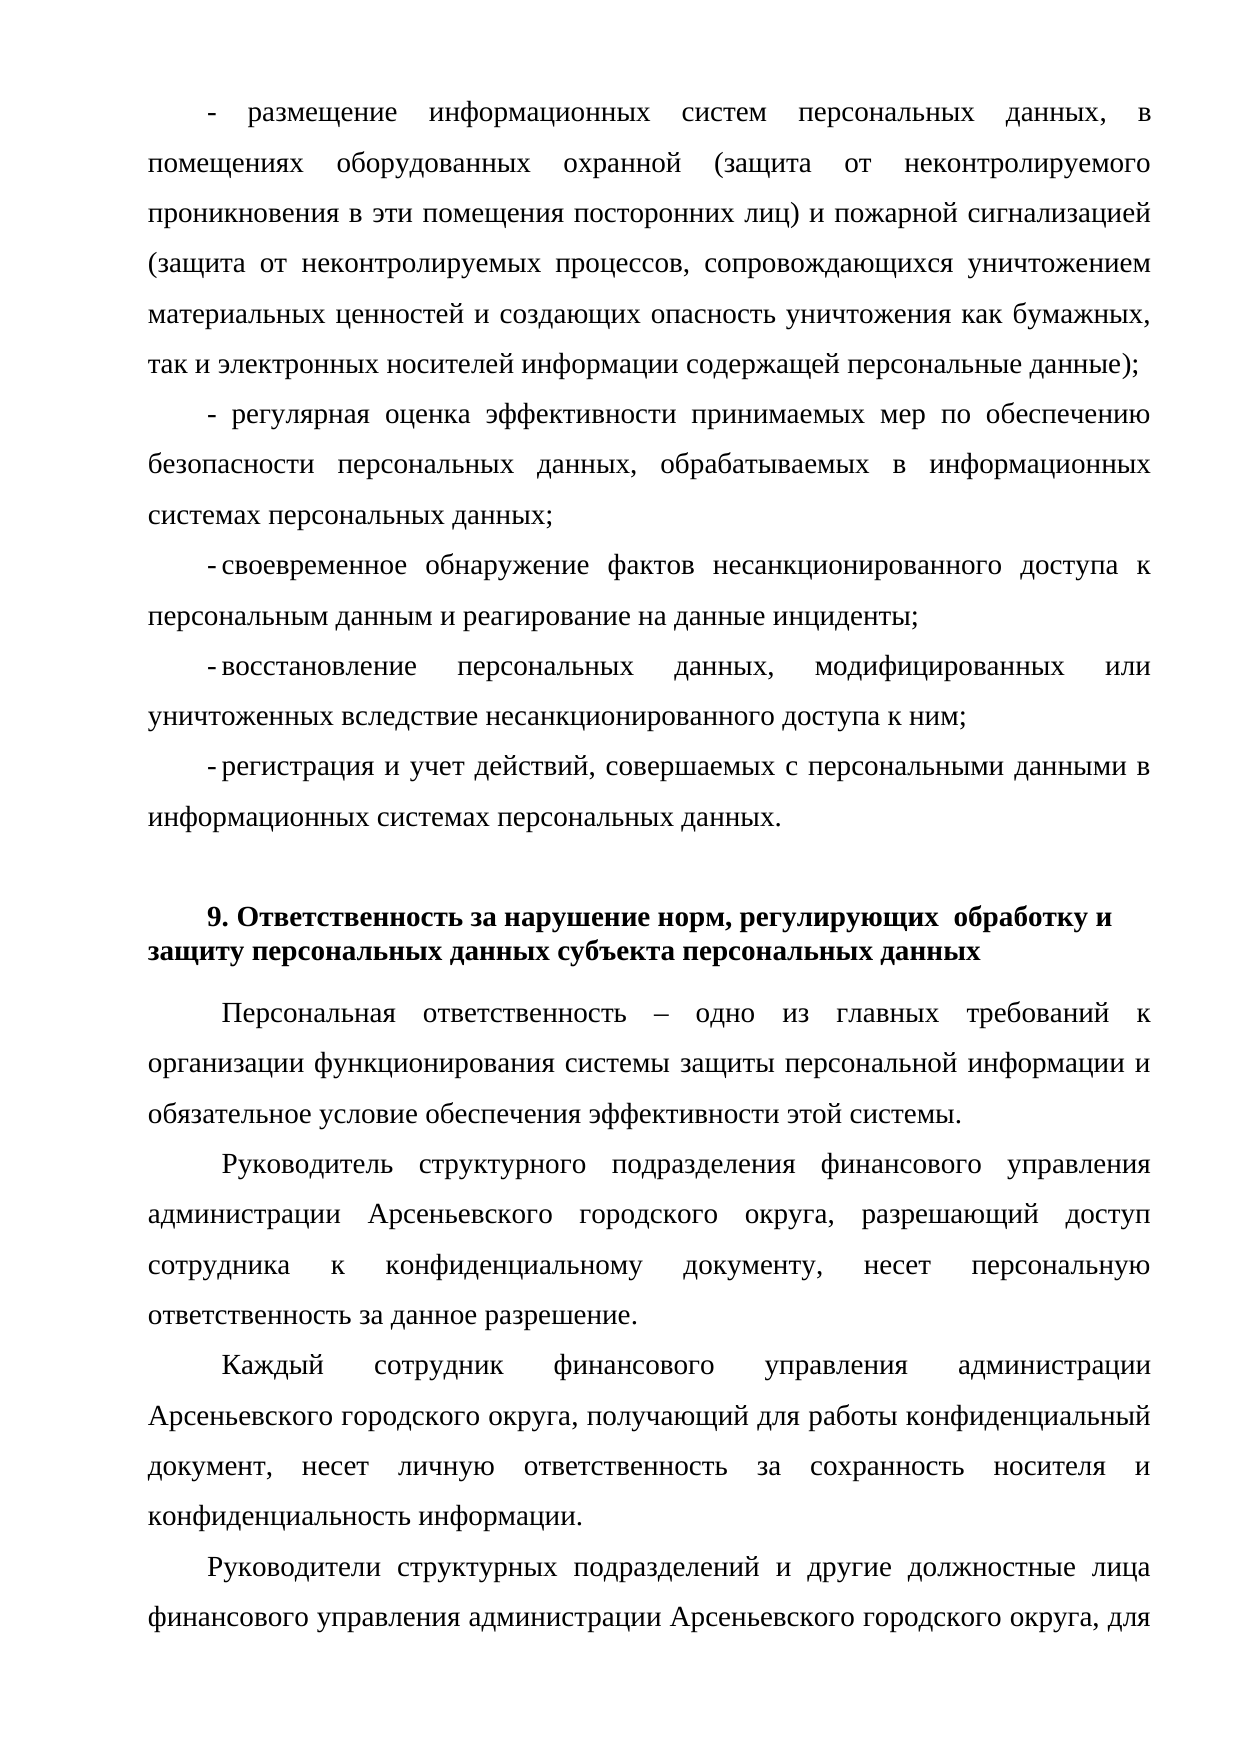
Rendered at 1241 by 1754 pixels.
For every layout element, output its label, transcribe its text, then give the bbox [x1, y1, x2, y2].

list - восстановление персональных данных, модифицированных или уничтоженных вследствие несанкционированного доступа к ним; [148, 648, 1152, 732]
text Каждый сотрудник финансового управления администрации Арсеньевского городского округа, получающий для работы конфиденциальный документ, несет личную ответственность за сохранность носителя и конфиденциальность информации. [148, 1347, 1152, 1532]
text - размещение информационных систем персональных данных, в помещениях оборудованных охранной (защита от неконтролируемого проникновения в эти помещения посторонних лиц) и пожарной сигнализацией (защита от неконтролируемых процессов, сопровождающихся уничтожением материальных ценностей и создающих опасность уничтожения как бумажных, так и электронных носителей информации содержащей персональные данные); [148, 94, 1152, 379]
list - регистрация и учет действий, совершаемых с персональными данными в информационных системах персональных данных. [148, 748, 1152, 832]
list - своевременное обнаружение фактов несанкционированного доступа к персональным данным и реагирование на данные инциденты; [148, 547, 1152, 631]
text 9. Ответственность за нарушение норм, регулирующих обработку и защиту персональных данных субъекта персональных данных [148, 899, 1152, 967]
text Руководитель структурного подразделения финансового управления администрации Арсеньевского городского округа, разрешающий доступ сотрудника к конфиденциальному документу, несет персональную ответственность за данное разрешение. [148, 1146, 1152, 1331]
text Персональная ответственность – одно из главных требований к организации функционирования системы защиты персональной информации и обязательное условие обеспечения эффективности этой системы. [148, 995, 1152, 1129]
list - регулярная оценка эффективности принимаемых мер по обеспечению безопасности персональных данных, обрабатываемых в информационных системах персональных данных; [148, 396, 1152, 531]
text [148, 1549, 1152, 1633]
